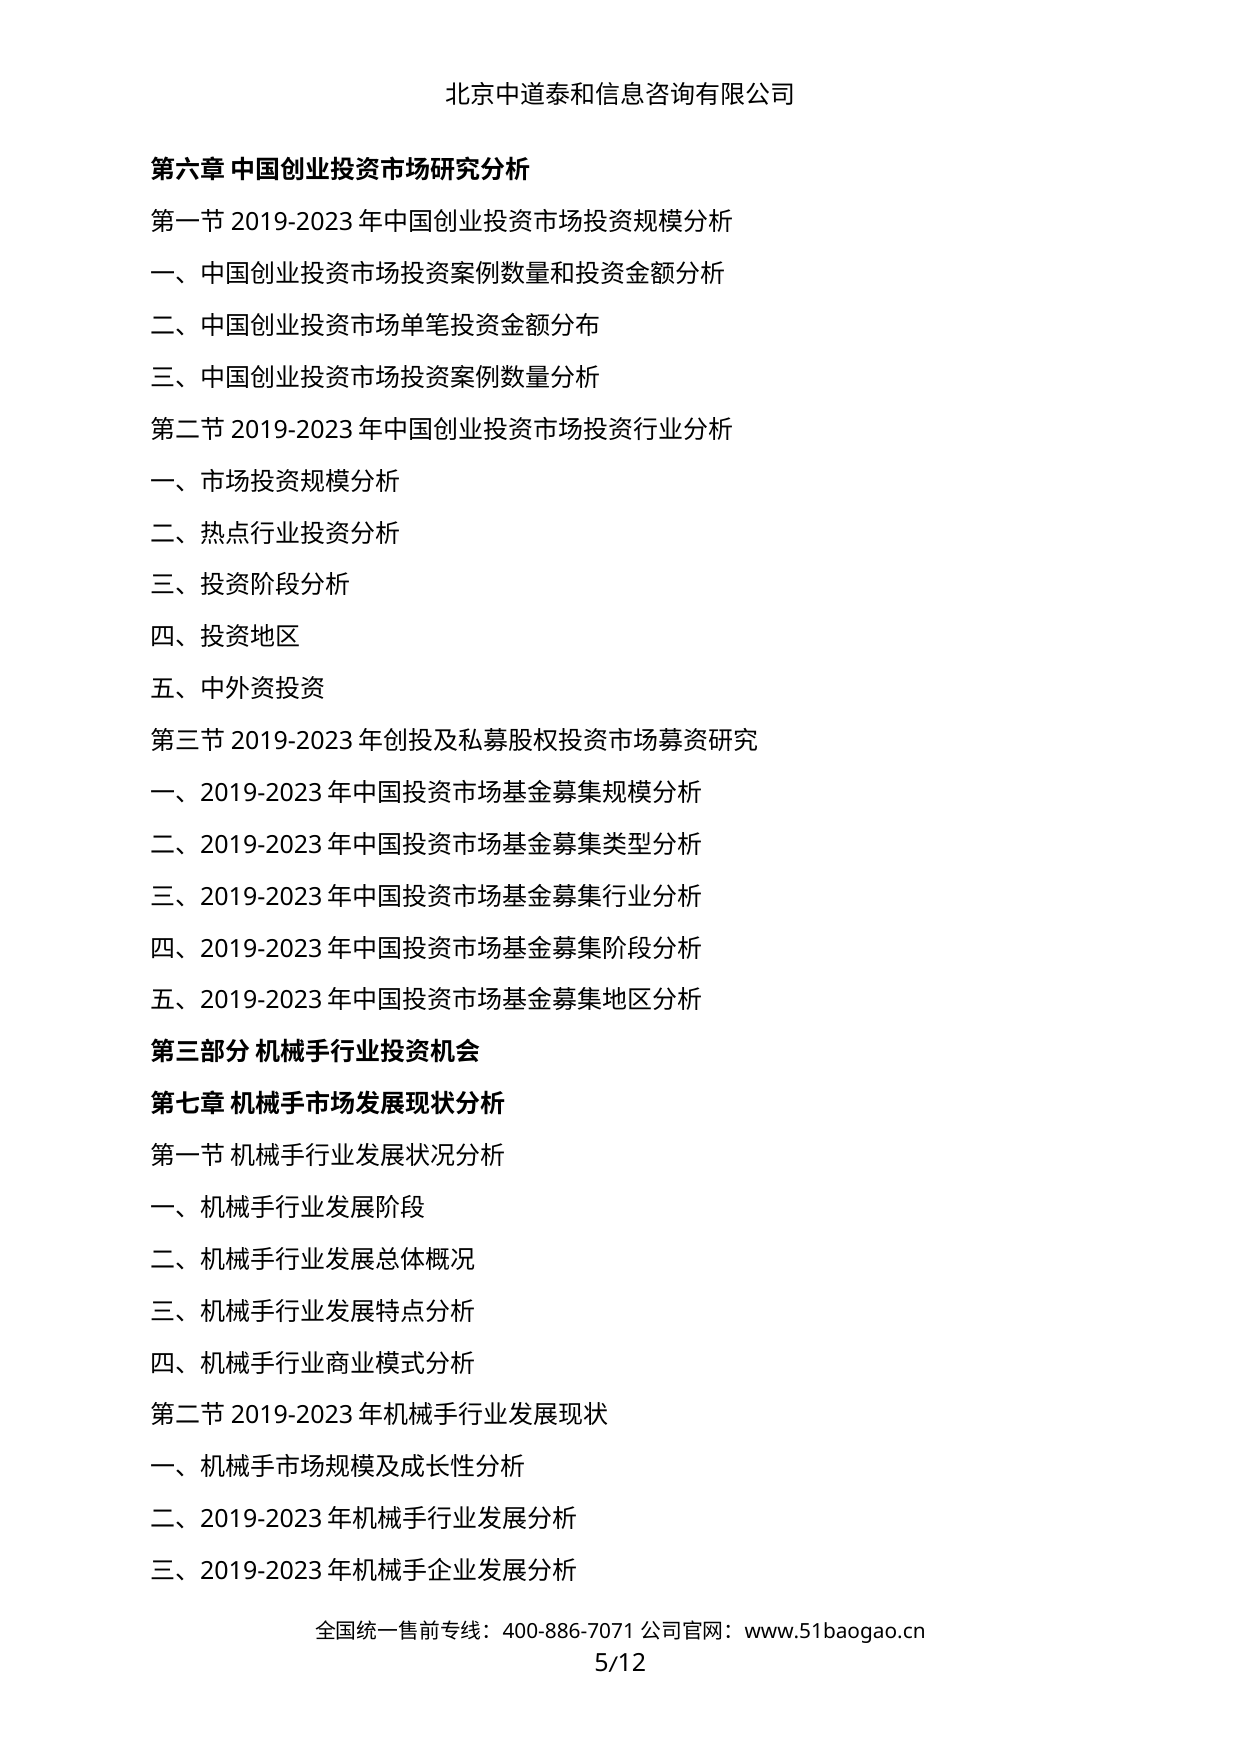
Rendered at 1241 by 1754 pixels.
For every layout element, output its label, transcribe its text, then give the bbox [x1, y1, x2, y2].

text 第三部分 机械手行业投资机会 [150, 1032, 1090, 1068]
text 二、机械手行业发展总体概况 [150, 1239, 1090, 1276]
text 第二节 2019-2023年机械手行业发展现状 [150, 1395, 1090, 1431]
text 第一节 2019-2023年中国创业投资市场投资规模分析 [150, 202, 1090, 238]
text 三、投资阶段分析 [150, 565, 1090, 601]
text 第二节 2019-2023年中国创业投资市场投资行业分析 [150, 409, 1090, 446]
text 三、中国创业投资市场投资案例数量分析 [150, 357, 1090, 394]
text 五、2019-2023年中国投资市场基金募集地区分析 [150, 980, 1090, 1016]
text 二、中国创业投资市场单笔投资金额分布 [150, 306, 1090, 342]
text 第七章 机械手市场发展现状分析 [150, 1084, 1090, 1120]
text 第六章 中国创业投资市场研究分析 [150, 150, 1090, 186]
text 第三节 2019-2023年创投及私募股权投资市场募资研究 [150, 721, 1090, 757]
text 五、中外资投资 [150, 669, 1090, 705]
text 一、2019-2023年中国投资市场基金募集规模分析 [150, 772, 1090, 809]
text 三、2019-2023年中国投资市场基金募集行业分析 [150, 876, 1090, 912]
text 四、机械手行业商业模式分析 [150, 1343, 1090, 1379]
text 一、机械手行业发展阶段 [150, 1187, 1090, 1224]
text 三、机械手行业发展特点分析 [150, 1291, 1090, 1327]
text 四、2019-2023年中国投资市场基金募集阶段分析 [150, 928, 1090, 964]
text 二、2019-2023年机械手行业发展分析 [150, 1499, 1090, 1535]
text 四、投资地区 [150, 617, 1090, 653]
text 一、市场投资规模分析 [150, 461, 1090, 497]
text 二、2019-2023年中国投资市场基金募集类型分析 [150, 824, 1090, 861]
text 一、机械手市场规模及成长性分析 [150, 1447, 1090, 1483]
text 第一节 机械手行业发展状况分析 [150, 1136, 1090, 1172]
text 三、2019-2023年机械手企业发展分析 [150, 1551, 1090, 1587]
text 二、热点行业投资分析 [150, 513, 1090, 549]
text 一、中国创业投资市场投资案例数量和投资金额分析 [150, 254, 1090, 290]
